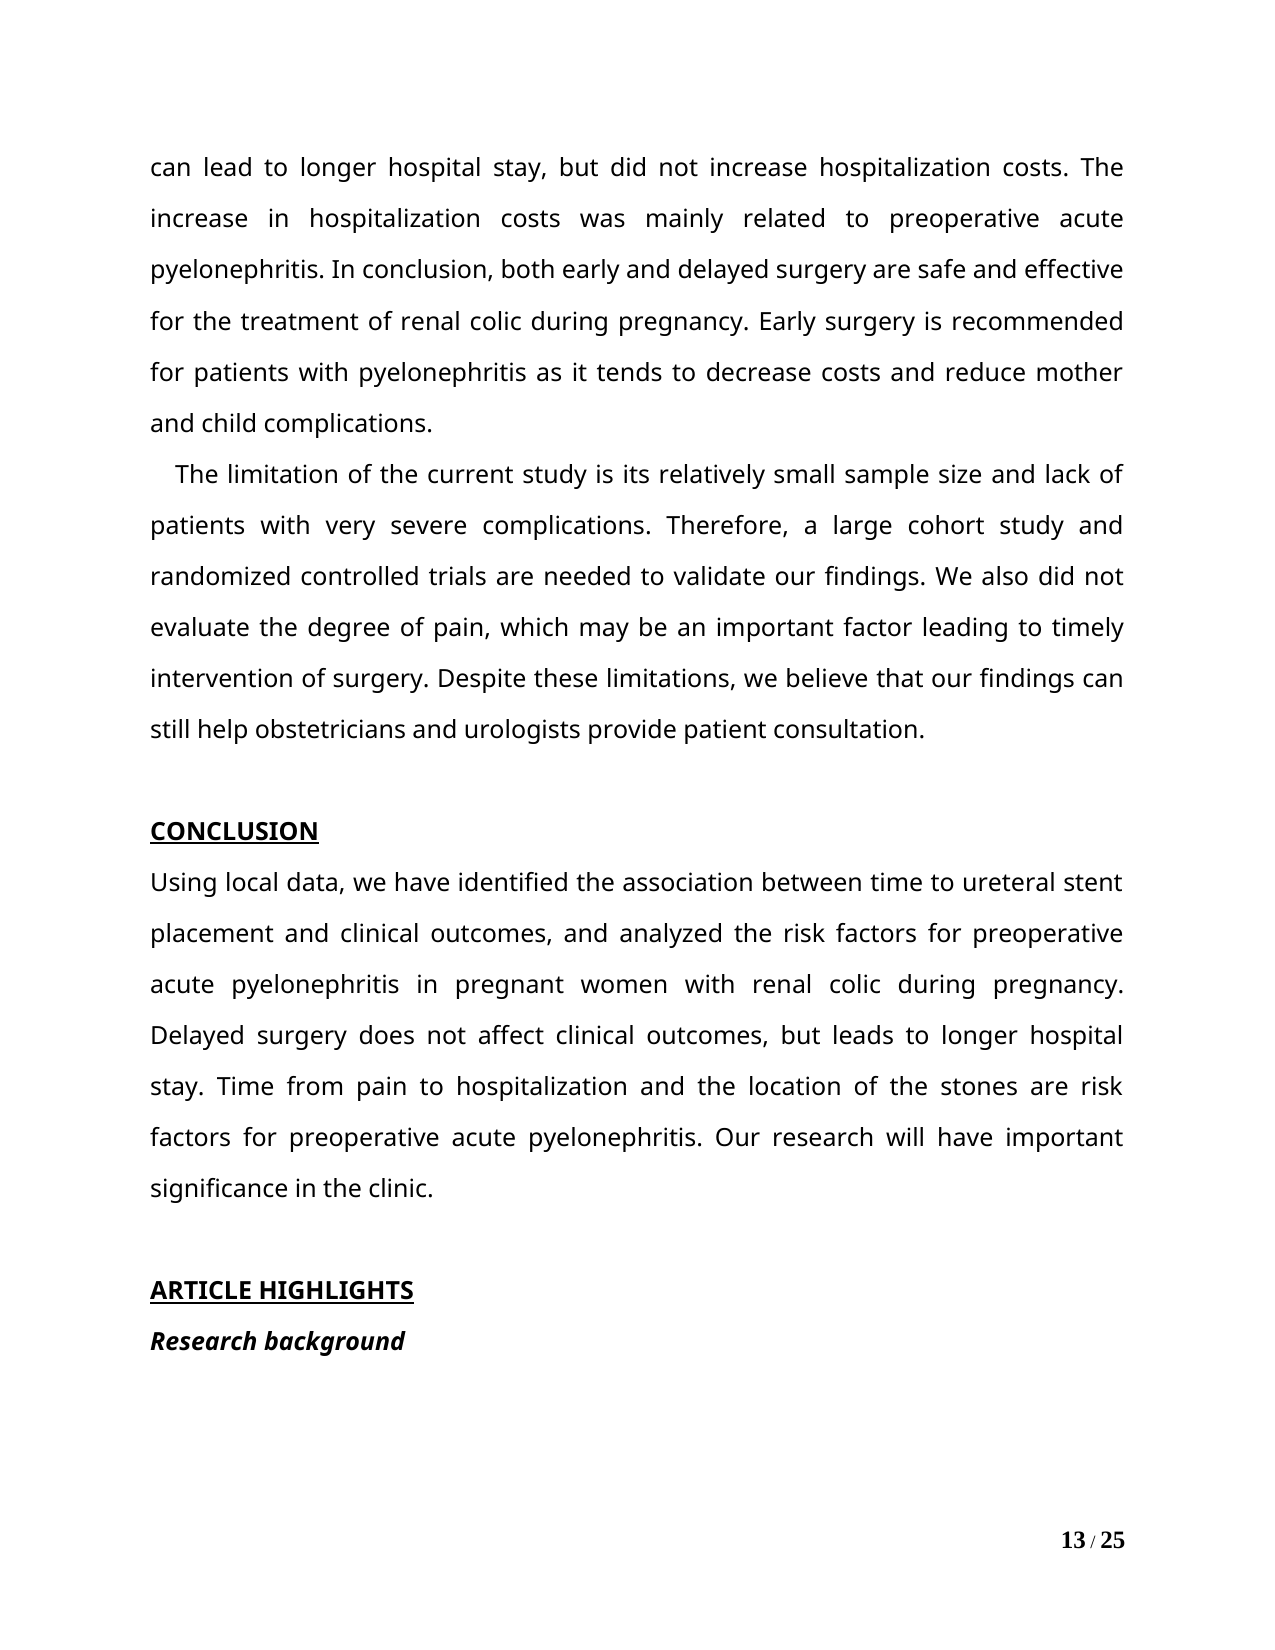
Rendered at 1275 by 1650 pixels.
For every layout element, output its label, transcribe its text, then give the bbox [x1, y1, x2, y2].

text Research background [150, 1324, 1125, 1358]
text The limitation of the current study is its relatively small sample size and lack of patients with very severe complications. Therefore, a large cohort study and randomized controlled trials are needed to validate our findings. We also did not evaluate the degree of pain, which may be an important factor leading to timely intervention of surgery. Despite these limitations, we believe that our findings can still help obstetricians and urologists provide patient consultation. [150, 456, 1125, 746]
text ARTICLE HIGHLIGHTS [150, 1273, 1125, 1307]
text Using local data, we have identified the association between time to ureteral stent placement and clinical outcomes, and analyzed the risk factors for preoperative acute pyelonephritis in pregnant women with renal colic during pregnancy. Delayed surgery does not affect clinical outcomes, but leads to longer hospital stay. Time from pain to hospitalization and the location of the stones are risk factors for preoperative acute pyelonephritis. Our research will have important significance in the clinic. [150, 864, 1125, 1205]
text CONCLUSION [150, 813, 1125, 848]
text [150, 150, 1125, 439]
